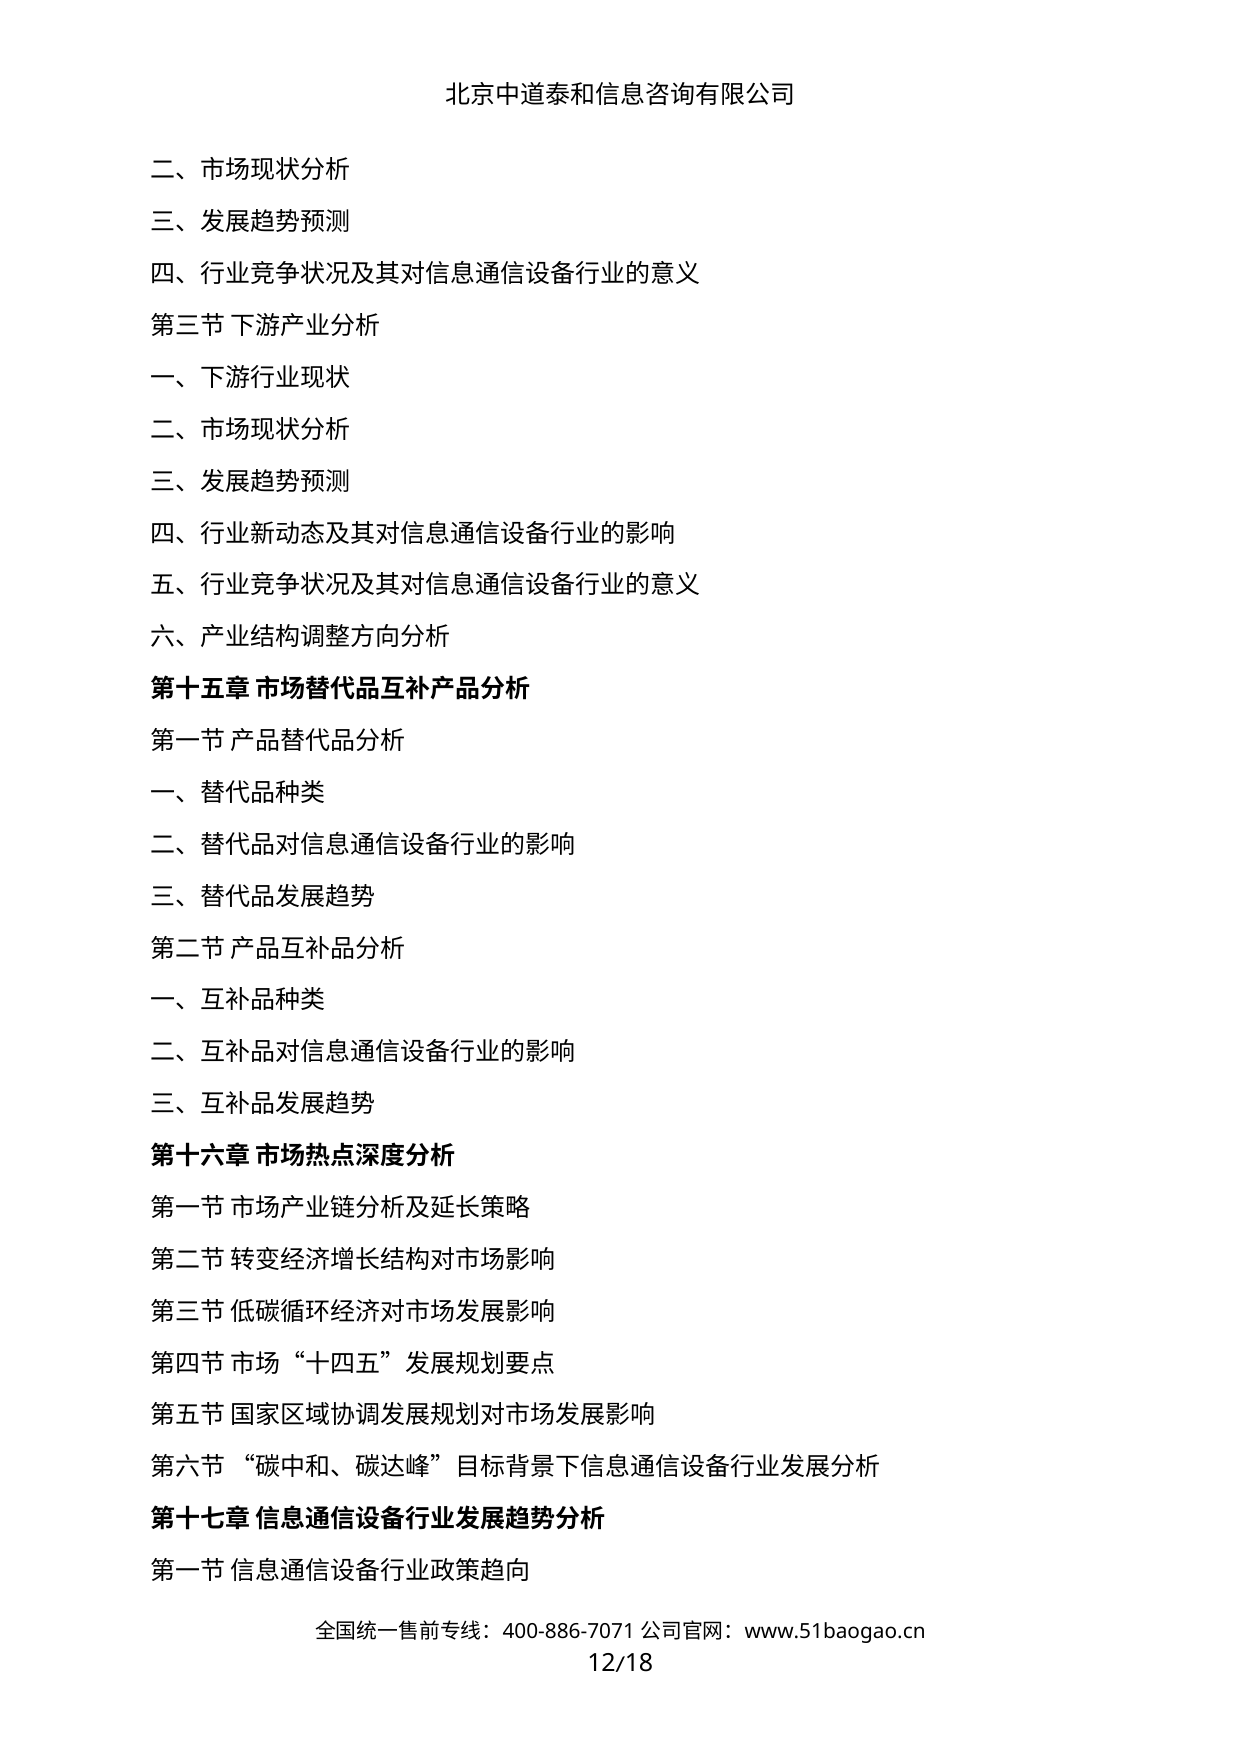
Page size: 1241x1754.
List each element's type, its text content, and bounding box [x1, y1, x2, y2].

text 第一节 信息通信设备行业政策趋向 [150, 1551, 1090, 1587]
text 第十五章 市场替代品互补产品分析 [150, 669, 1090, 705]
text 第三节 低碳循环经济对市场发展影响 [150, 1291, 1090, 1327]
text 三、互补品发展趋势 [150, 1084, 1090, 1120]
text 第一节 产品替代品分析 [150, 721, 1090, 757]
text 三、发展趋势预测 [150, 461, 1090, 497]
text 第十七章 信息通信设备行业发展趋势分析 [150, 1499, 1090, 1535]
text 二、互补品对信息通信设备行业的影响 [150, 1032, 1090, 1068]
text 三、替代品发展趋势 [150, 876, 1090, 912]
text 第六节 “碳中和、碳达峰”目标背景下信息通信设备行业发展分析 [150, 1447, 1090, 1483]
text 一、互补品种类 [150, 980, 1090, 1016]
text 第二节 转变经济增长结构对市场影响 [150, 1239, 1090, 1276]
text 一、替代品种类 [150, 772, 1090, 809]
text 第五节 国家区域协调发展规划对市场发展影响 [150, 1395, 1090, 1431]
text 第四节 市场“十四五”发展规划要点 [150, 1343, 1090, 1379]
text 一、下游行业现状 [150, 357, 1090, 394]
text 第一节 市场产业链分析及延长策略 [150, 1187, 1090, 1224]
text 二、市场现状分析 [150, 150, 1090, 186]
text 六、产业结构调整方向分析 [150, 617, 1090, 653]
text 五、行业竞争状况及其对信息通信设备行业的意义 [150, 565, 1090, 601]
text 二、替代品对信息通信设备行业的影响 [150, 824, 1090, 861]
text 第二节 产品互补品分析 [150, 928, 1090, 964]
text 二、市场现状分析 [150, 409, 1090, 446]
text 三、发展趋势预测 [150, 202, 1090, 238]
text 第十六章 市场热点深度分析 [150, 1136, 1090, 1172]
text 第三节 下游产业分析 [150, 306, 1090, 342]
text 四、行业新动态及其对信息通信设备行业的影响 [150, 513, 1090, 549]
text 四、行业竞争状况及其对信息通信设备行业的意义 [150, 254, 1090, 290]
